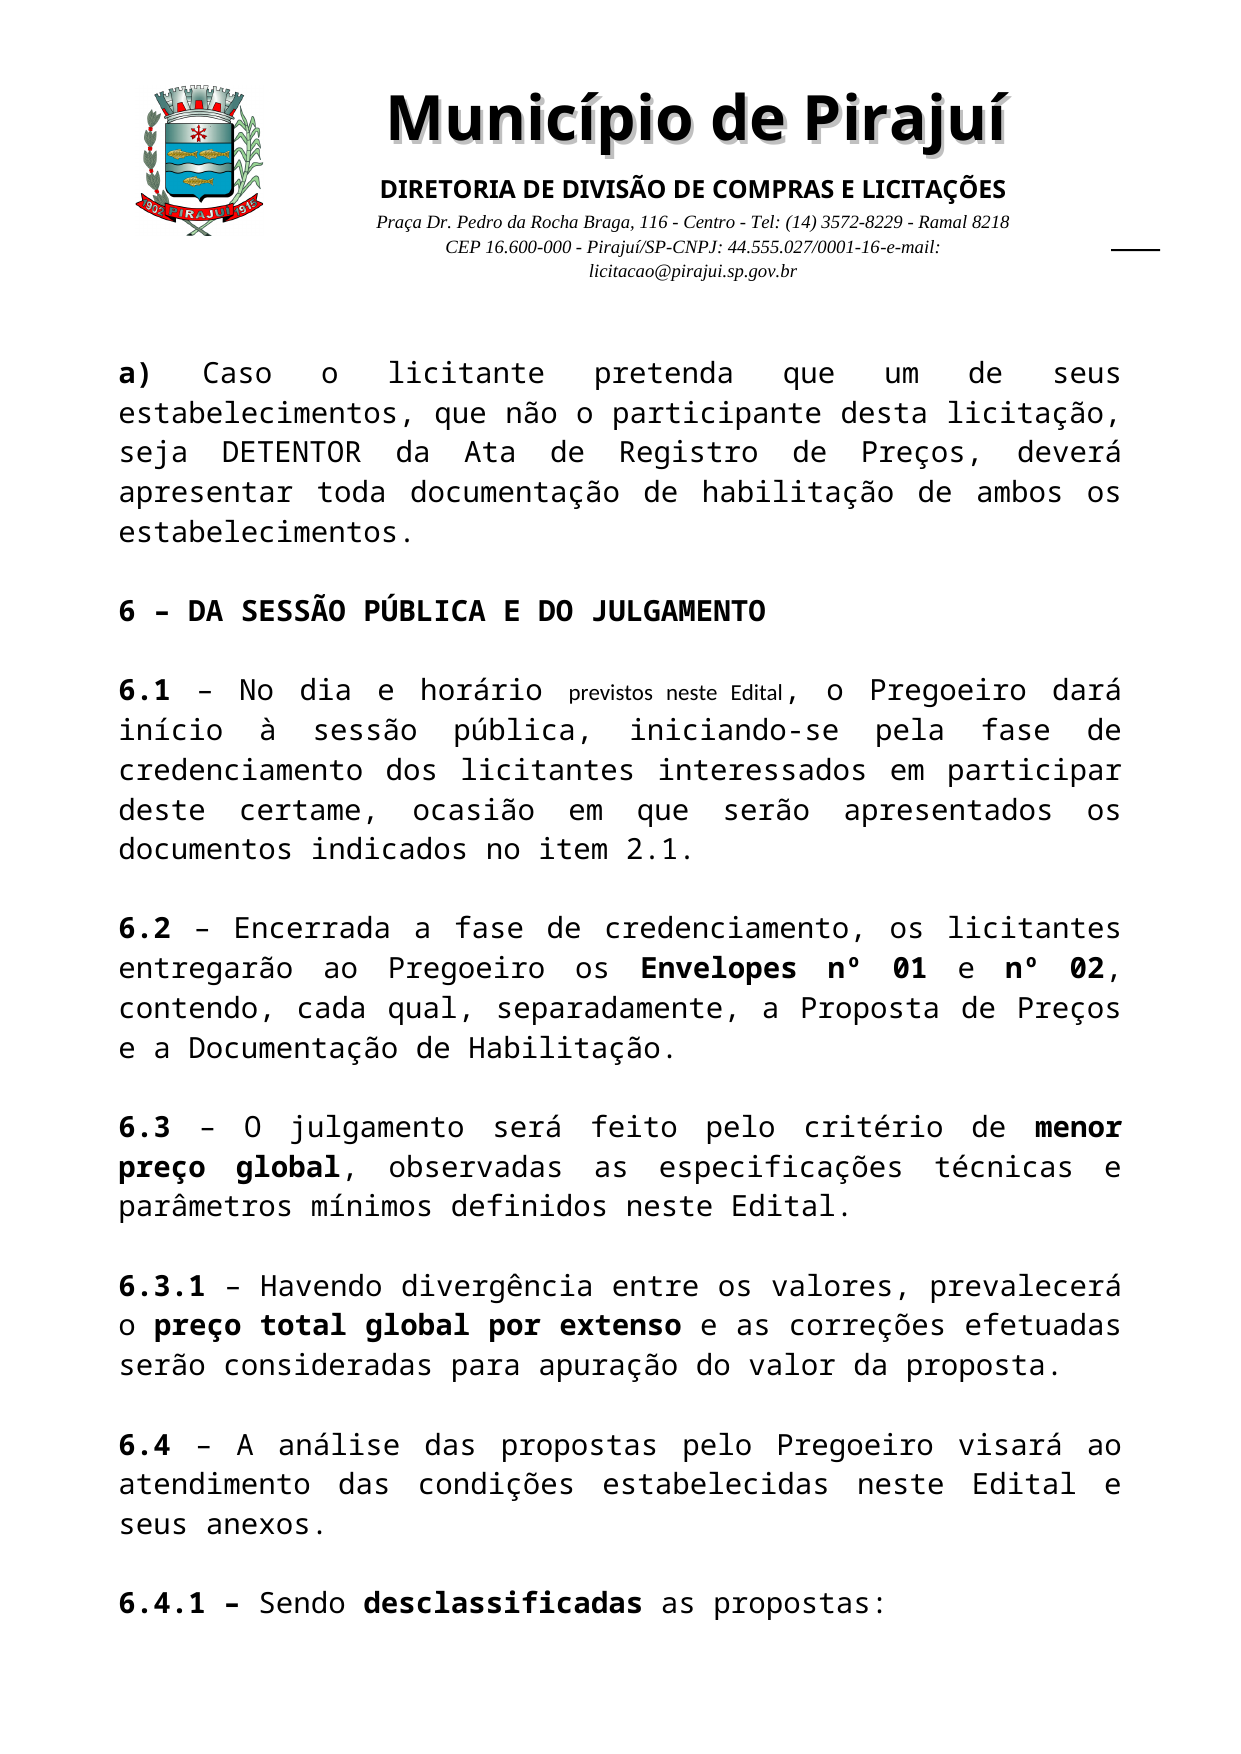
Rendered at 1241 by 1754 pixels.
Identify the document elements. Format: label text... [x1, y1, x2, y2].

text 6.2 – Encerrada a fase de credenciamento, os licitantes entregarão ao Pregoeiro os Envelopes nº 01 e nº 02, contendo, cada qual, separadamente, a Proposta de Preços e a Documentação de Habilitação. [118, 908, 1122, 1067]
text 6.1 – No dia e horário previstos neste Edital, o Pregoeiro dará início à sessão pública, iniciando-se pela fase de credenciamento dos licitantes interessados em participar deste certame, ocasião em que serão apresentados os documentos indicados no item 2.1. [118, 670, 1122, 868]
text 6 – DA SESSÃO PÚBLICA E DO JULGAMENTO [118, 590, 1122, 630]
text 6.4.1 – Sendo desclassificadas as propostas: [118, 1582, 1122, 1622]
picture [135, 85, 264, 236]
text 6.3 – O julgamento será feito pelo critério de menor preço global, observadas as especificações técnicas e parâmetros mínimos definidos neste Edital. [118, 1106, 1122, 1225]
text a) Caso o licitante pretenda que um de seus estabelecimentos, que não o participante desta licitação, seja DETENTOR da Ata de Registro de Preços, deverá apresentar toda documentação de habilitação de ambos os estabelecimentos. [118, 352, 1122, 551]
text 6.4 – A análise das propostas pelo Pregoeiro visará ao atendimento das condições estabelecidas neste Edital e seus anexos. [118, 1424, 1122, 1543]
text 6.3.1 – Havendo divergência entre os valores, prevalecerá o preço total global por extenso e as correções efetuadas serão consideradas para apuração do valor da proposta. [118, 1265, 1122, 1384]
